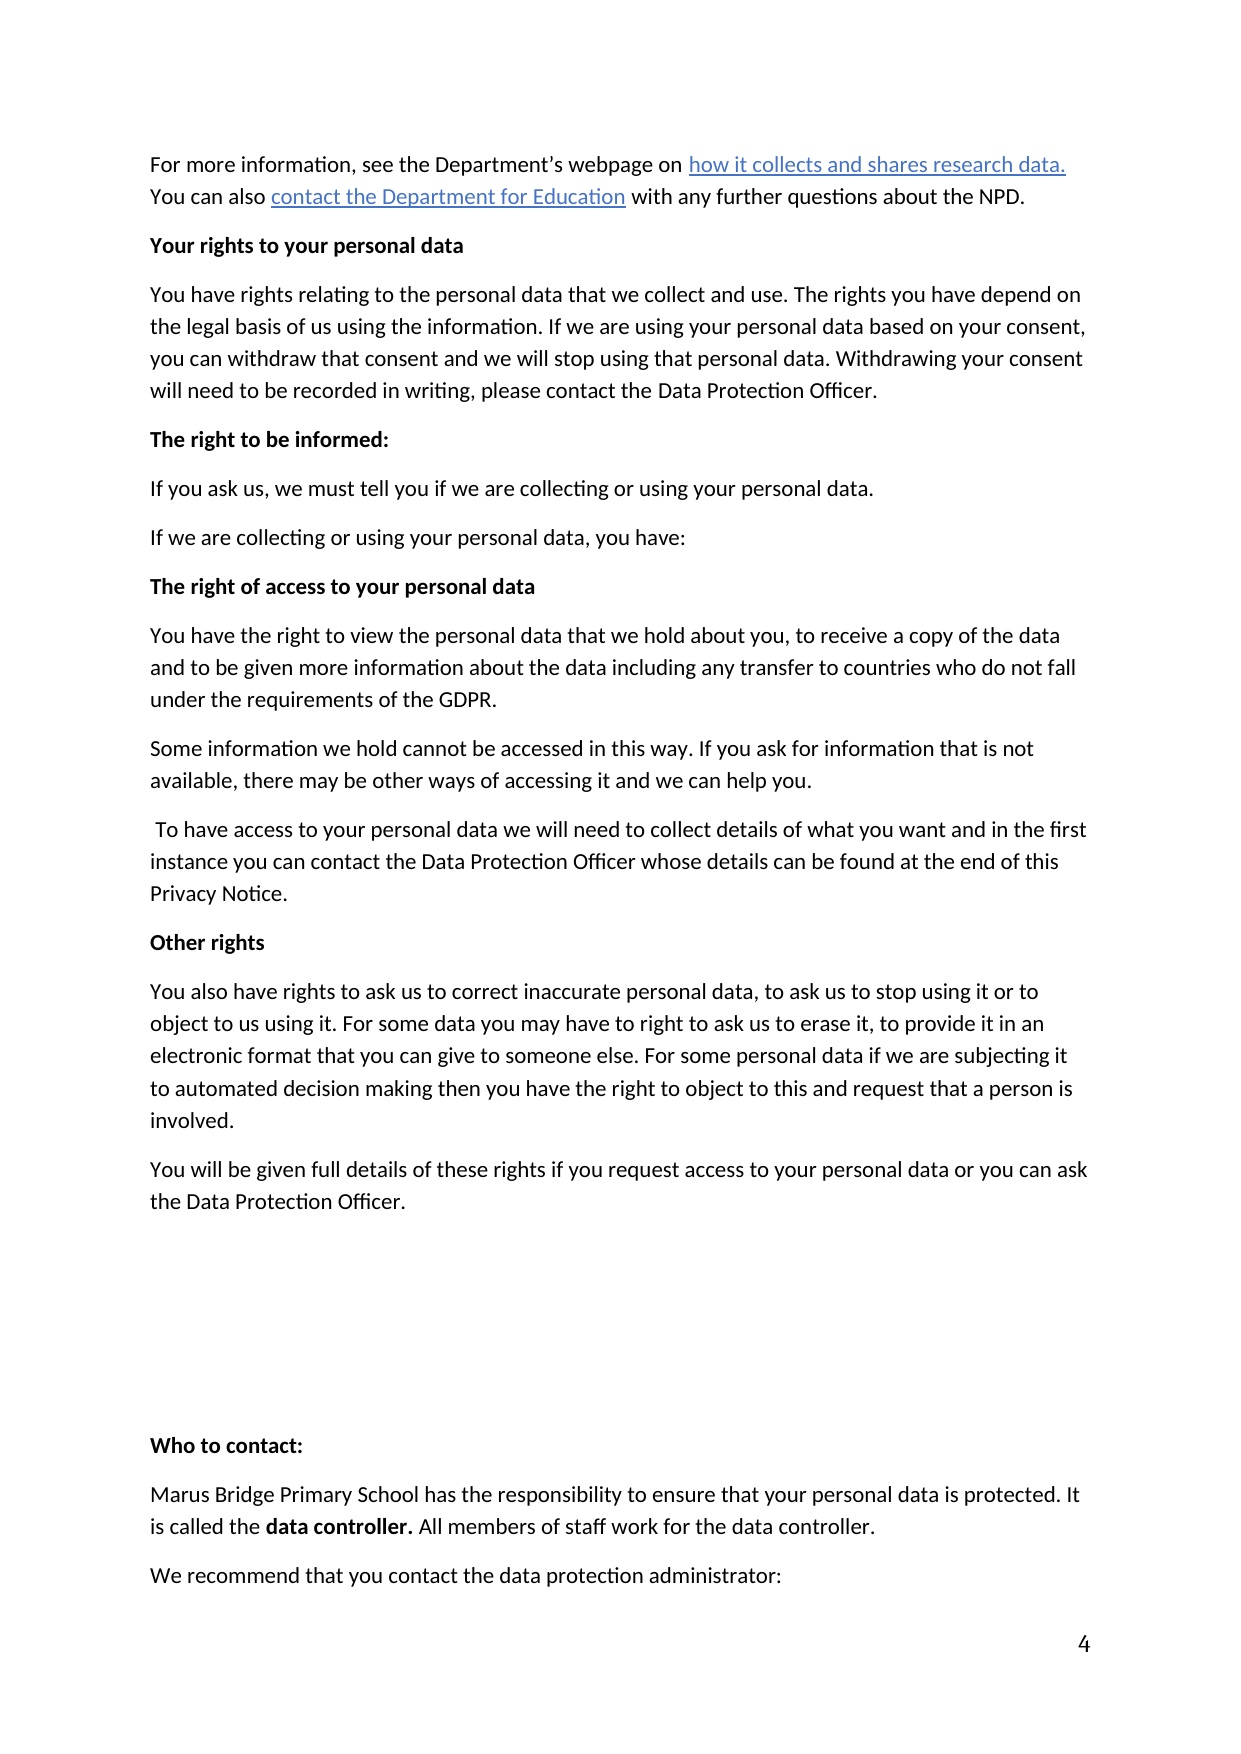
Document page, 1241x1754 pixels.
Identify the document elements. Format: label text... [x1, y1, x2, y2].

text You have the right to view the personal data that we hold about you, to receive a copy of the data and to be given more information about the data including any transfer to countries who do not fall under the requirements of the GDPR. [150, 621, 1090, 713]
text You also have rights to ask us to correct inaccurate personal data, to ask us to stop using it or to object to us using it. For some data you may have to right to ask us to erase it, to provide it in an electronic format that you can give to someone else. For some personal data if we are subjecting it to automated decision making then you have the right to object to this and request that a person is involved. [150, 977, 1090, 1134]
text We recommend that you contact the data protection administrator: [150, 1561, 1090, 1589]
text Your rights to your personal data [150, 231, 1090, 259]
text The right to be informed: [150, 425, 1090, 453]
text To have access to your personal data we will need to collect details of what you want and in the first instance you can contact the Data Protection Officer whose details can be found at the end of this Privacy Notice. [150, 815, 1090, 907]
text Who to contact: [150, 1431, 1090, 1459]
text If we are collecting or using your personal data, you have: [150, 523, 1090, 551]
text Other rights [150, 928, 1090, 956]
text If you ask us, we must tell you if we are collecting or using your personal data. [150, 474, 1090, 502]
text Marus Bridge Primary School has the responsibility to ensure that your personal data is protected. It is called the data controller. All members of staff work for the data controller. [150, 1480, 1090, 1540]
text The right of access to your personal data [150, 572, 1090, 600]
text For more information, see the Department’s webpage on how it collects and shares research data. You can also contact the Department for Education with any further questions about the NPD. [150, 150, 1090, 210]
text You have rights relating to the personal data that we collect and use. The rights you have depend on the legal basis of us using the information. If we are using your personal data based on your consent, you can withdraw that consent and we will stop using that personal data. Withdrawing your consent will need to be recorded in writing, please contact the Data Protection Officer. [150, 280, 1090, 404]
text Some information we hold cannot be accessed in this way. If you ask for information that is not available, there may be other ways of accessing it and we can help you. [150, 734, 1090, 794]
text You will be given full details of these rights if you request access to your personal data or you can ask the Data Protection Officer. [150, 1155, 1090, 1215]
